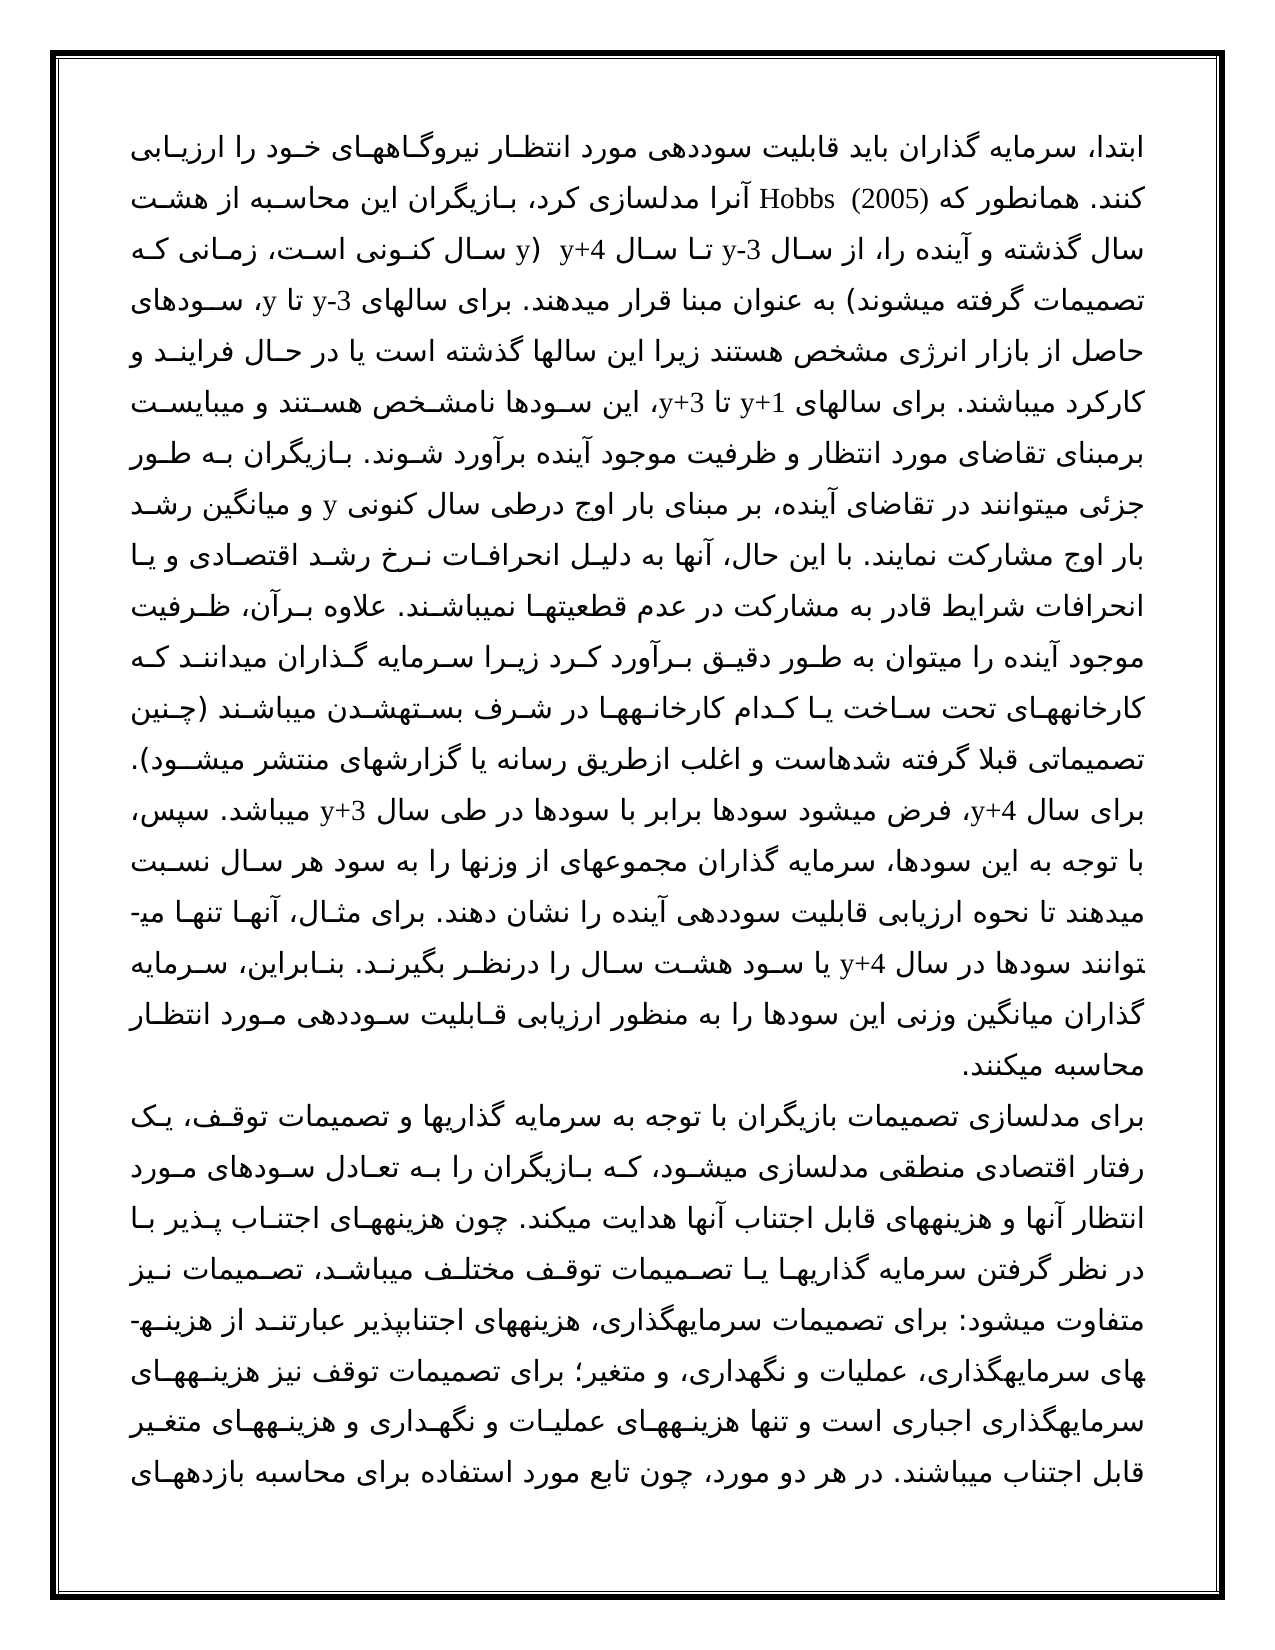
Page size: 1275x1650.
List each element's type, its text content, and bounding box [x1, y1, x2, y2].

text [130, 1099, 1145, 1490]
text ابتدا، سرمایه گذاران باید قابلیت سوددهی مورد انتظار نیروگاههای خود را ارزیابی کنند. همانطور که Hobbs (2005) آنرا مدلسازی کرد، بازیگران این محاسبه از هشت سال گذشته و آینده را، از سال y-3 تا سال y+4 (y سال کنونی است، زمانی که تصمیمات گرفته میشوند) به عنوان مبنا قرار میدهند. برای سالهای y-3 تا y، سودهای حاصل از بازار انرژی مشخص هستند زیرا این سالها گذشته است یا در حال فرایند و کارکرد میباشند. برای سالهای y+1 تا y+3، این سودها نامشخص هستند و میبایست برمبنای تقاضای مورد انتظار و ظرفیت موجود آینده برآورد شوند. بازیگران به طور جزئی میتوانند در تقاضای آینده، بر مبنای بار اوج درطی سال کنونی y و میانگین رشد بار اوج مشارکت نمایند. با این حال، آنها به دلیل انحرافات نرخ رشد اقتصادی و یا انحرافات شرایط قادر به مشارکت در عدم قطعیتها نمیباشند. علاوه برآن، ظرفیت موجود آینده را میتوان به طور دقیق برآورد کرد زیرا سرمایه گذاران میدانند که کارخانههای تحت ساخت یا کدام کارخانهها در شرف بستهشدن میباشند (چنین تصمیماتی قبلا گرفته شدهاست و اغلب ازطریق رسانه یا گزارشهای منتشر میشود). برای سال y+4، فرض میشود سودها برابر با سودها در طی سال y+3 میباشد. سپس، با توجه به این سودها، سرمایه گذاران مجموعهای از وزنها را به سود هر سال نسبت میدهند تا نحوه ارزیابی قابلیت سوددهی آینده را نشان دهند. برای مثال، آنها تنها میتوانند سودها در سال y+4 یا سود هشت سال را درنظر بگیرند. بنابراین، سرمایه گذاران میانگین وزنی این سودها را به منظور ارزیابی قابلیت سوددهی مورد انتظار محاسبه میکنند. [130, 130, 1145, 1082]
